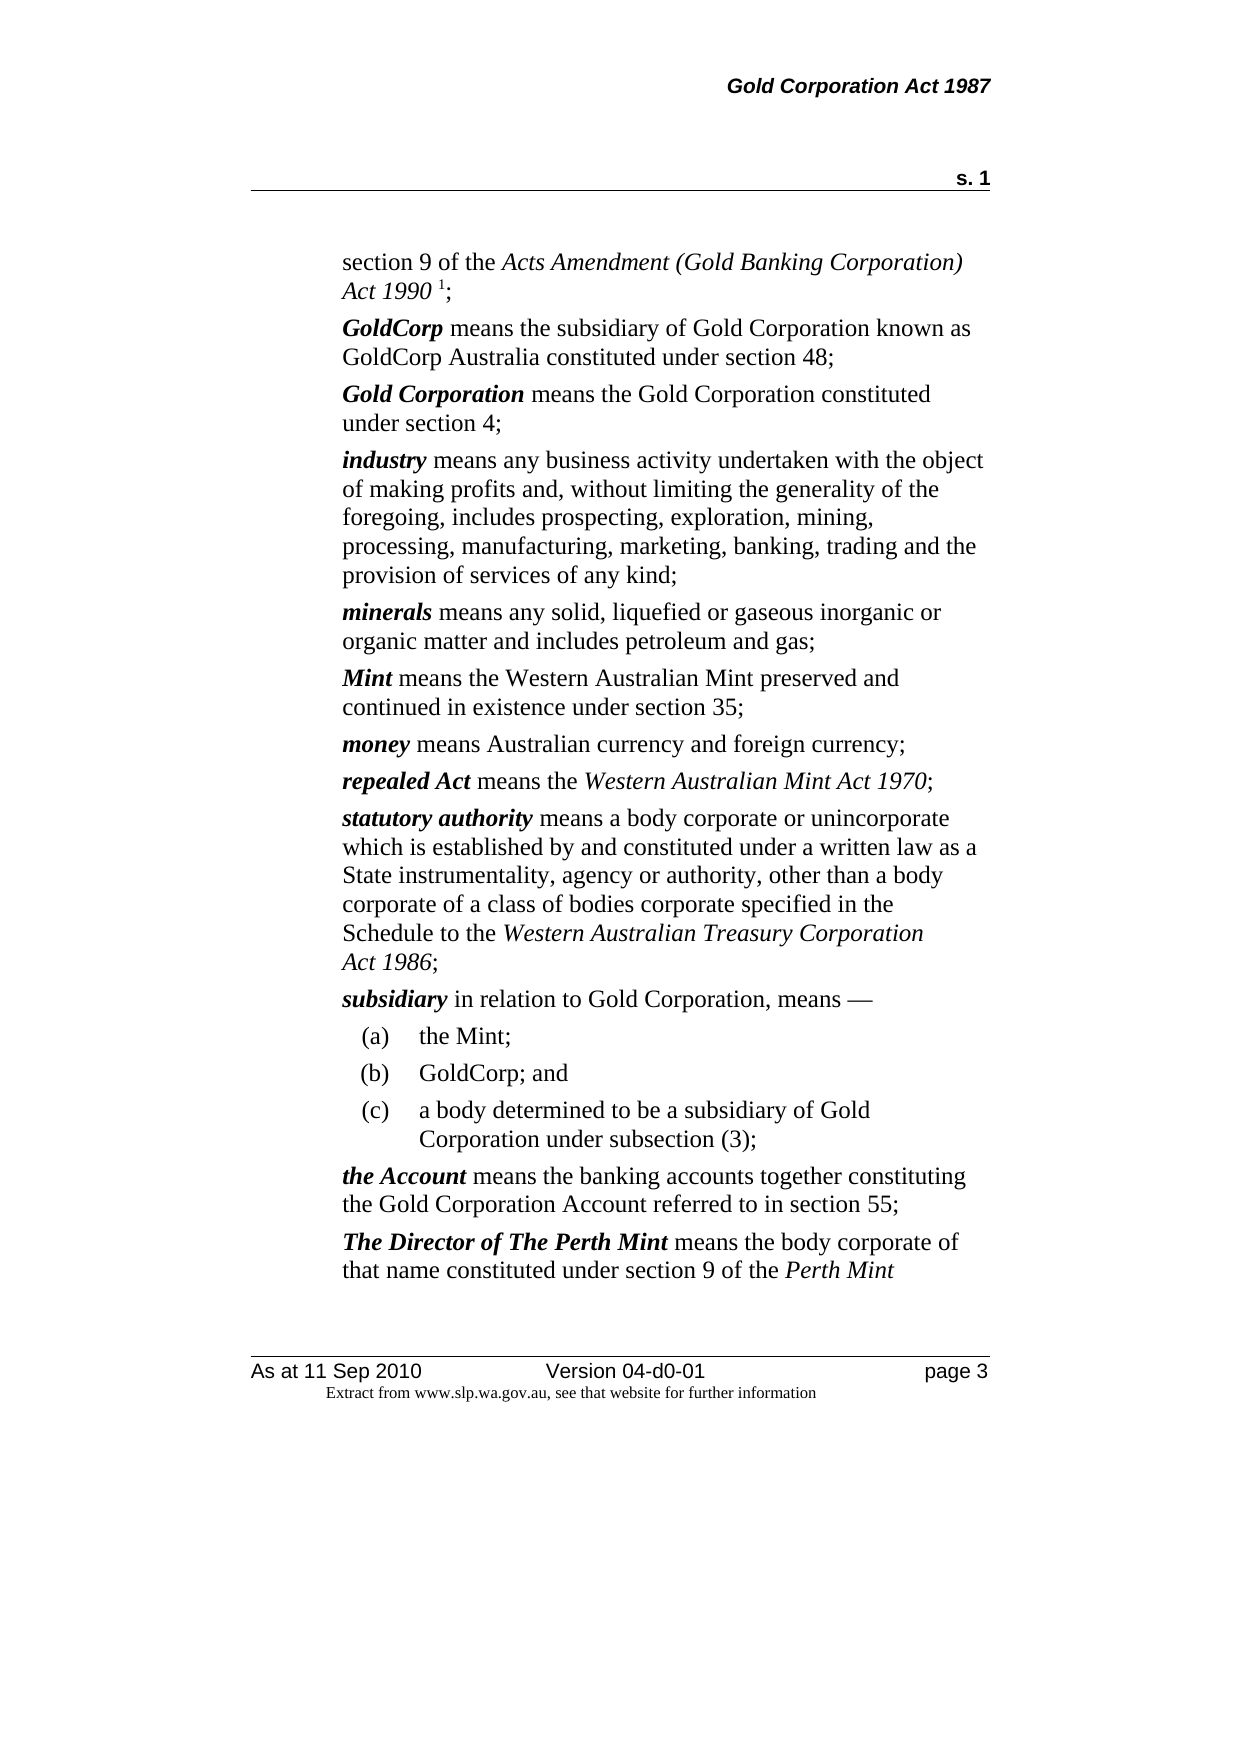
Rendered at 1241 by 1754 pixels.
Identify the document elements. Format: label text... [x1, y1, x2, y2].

text Gold Corporation means the Gold Corporation constituted under section 4; [251, 379, 990, 437]
text (a) the Mint; [251, 1021, 990, 1049]
text money means Australian currency and foreign currency; [251, 729, 990, 757]
text the Account means the banking accounts together constituting the Gold Corporation Account referred to in section 55; [251, 1161, 990, 1218]
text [251, 1227, 990, 1284]
text Mint means the Western Australian Mint preserved and continued in existence under section 35; [251, 663, 990, 720]
text minerals means any solid, liquefied or gaseous inorganic or organic matter and includes petroleum and gas; [251, 597, 990, 654]
text (c) a body determined to be a subsidiary of Gold Corporation under subsection (3); [251, 1095, 990, 1152]
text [251, 247, 990, 305]
text (b) GoldCorp; and [251, 1058, 990, 1087]
text GoldCorp means the subsidiary of Gold Corporation known as GoldCorp Australia constituted under section 48; [251, 313, 990, 371]
text statutory authority means a body corporate or unincorporate which is established by and constituted under a written law as a State instrumentality, agency or authority, other than a body corporate of a class of bodies corporate specified in the Schedule to the Western Australian Treasury Corporation Act 1986; [251, 803, 990, 975]
text repealed Act means the Western Australian Mint Act 1970; [251, 766, 990, 794]
text industry means any business activity undertaken with the object of making profits and, without limiting the generality of the foregoing, includes prospecting, exploration, mining, processing, manufacturing, marketing, banking, trading and the provision of services of any kind; [251, 445, 990, 589]
text subsidiary in relation to Gold Corporation, means — [251, 984, 990, 1012]
